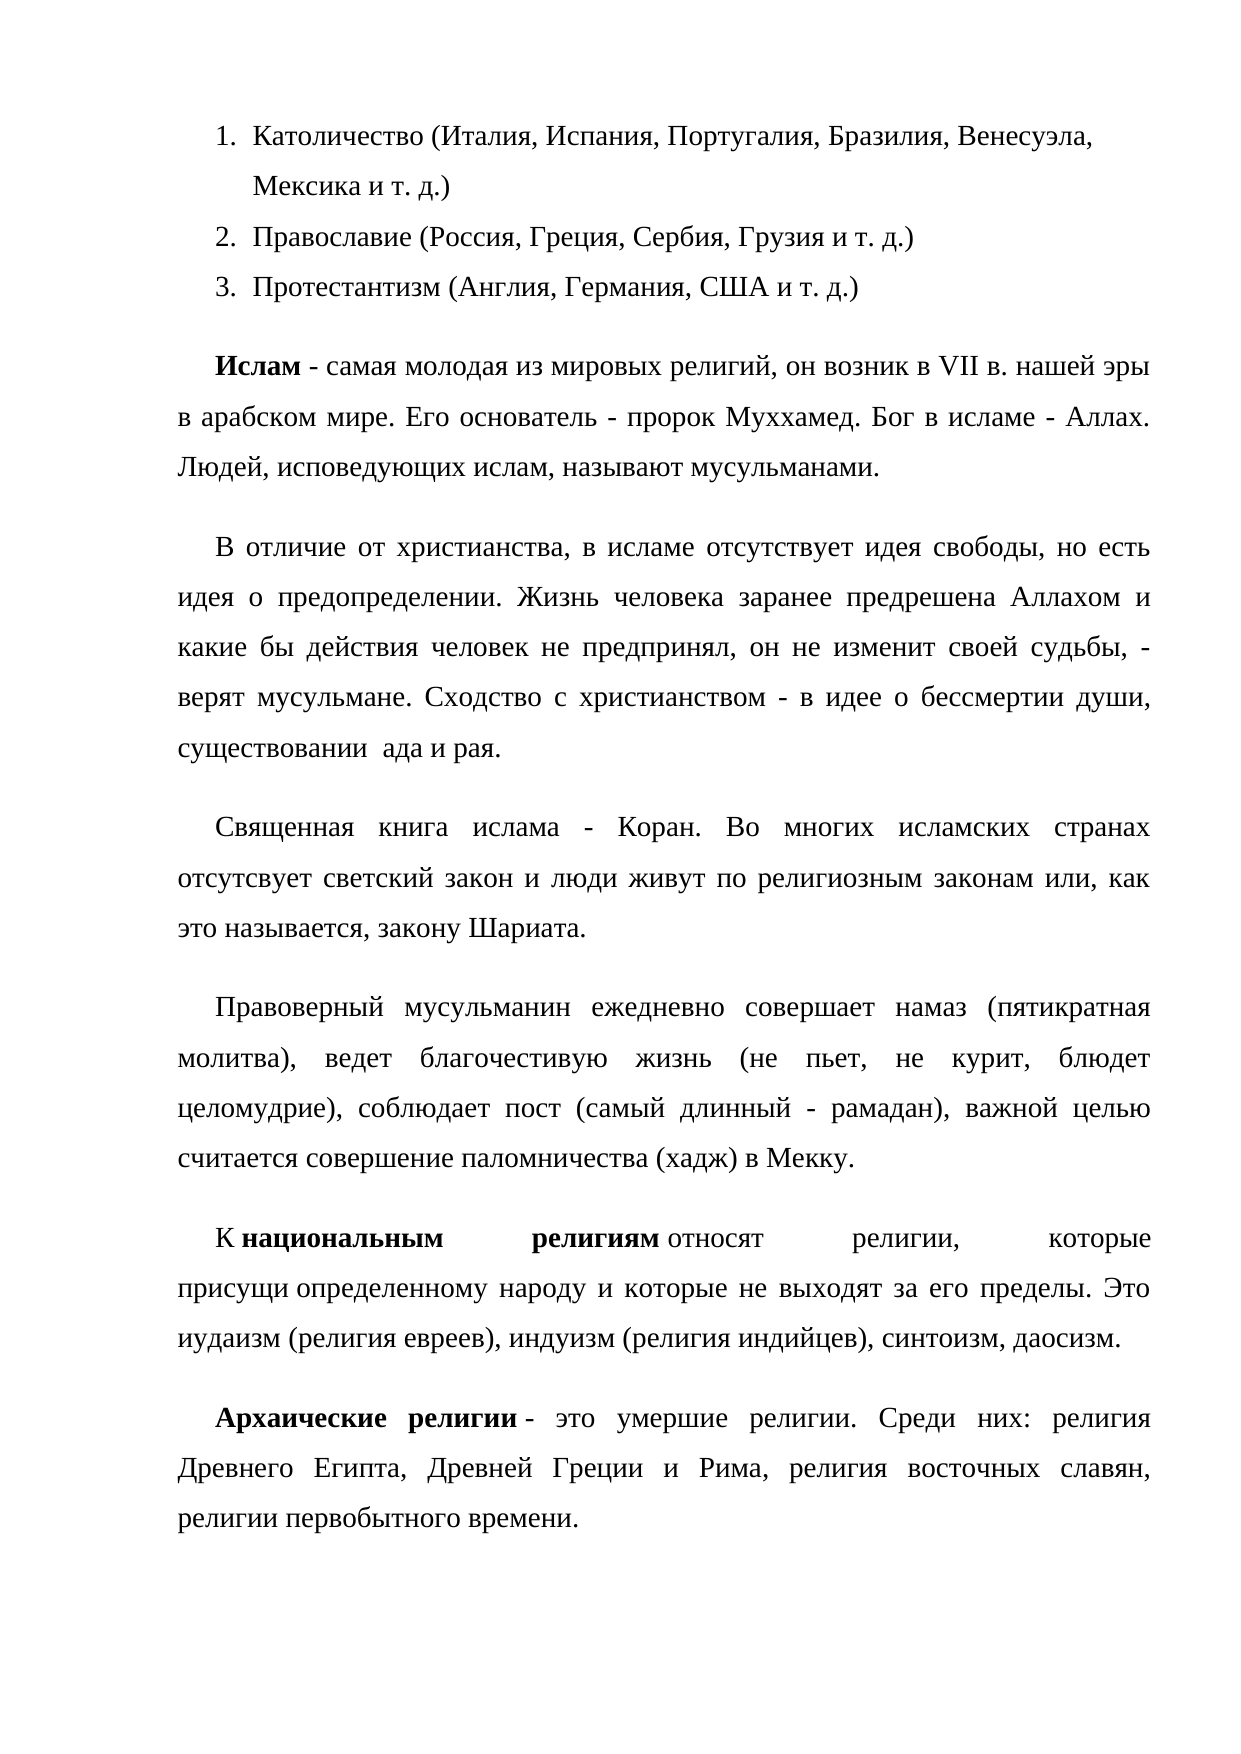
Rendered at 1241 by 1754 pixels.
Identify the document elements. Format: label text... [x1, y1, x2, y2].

text Ислам - самая молодая из мировых религий, он возник в VII в. нашей эры в арабском мире. Его основатель - пророк Муххамед. Бог в исламе - Аллах. Людей, исповедующих ислам, называют мусульманами. [177, 348, 1152, 483]
list Протестантизм (Англия, Германия, США и т. д.) [215, 269, 1152, 303]
text Священная книга ислама - Коран. Во многих исламских странах отсутсвует светский закон и люди живут по религиозным законам или, как это называется, закону Шариата. [177, 809, 1152, 943]
text В отличие от христианства, в исламе отсутствует идея свободы, но есть идея о предопределении. Жизнь человека заранее предрешена Аллахом и какие бы действия человек не предпринял, он не изменит своей судьбы, - верят мусульмане. Сходство с христианством - в идее о бессмертии души, существовании ада и рая. [177, 529, 1152, 763]
text К национальным религиям относят религии, которые присущи определенному народу и которые не выходят за его пределы. Это иудаизм (религия евреев), индуизм (религия индийцев), синтоизм, даосизм. [177, 1220, 1152, 1354]
list Православие (Россия, Греция, Сербия, Грузия и т. д.) [215, 219, 1152, 252]
text Архаические религии - это умершие религии. Среди них: религия Древнего Египта, Древней Греции и Рима, религия восточных славян, религии первобытного времени. [177, 1400, 1152, 1534]
list Католичество (Италия, Испания, Португалия, Бразилия, Венесуэла, Мексика и т. д.) [215, 118, 1152, 202]
text Правоверный мусульманин ежедневно совершает намаз (пятикратная молитва), ведет благочестивую жизнь (не пьет, не курит, блюдет целомудрие), соблюдает пост (самый длинный - рамадан), важной целью считается совершение паломничества (хадж) в Мекку. [177, 989, 1152, 1174]
